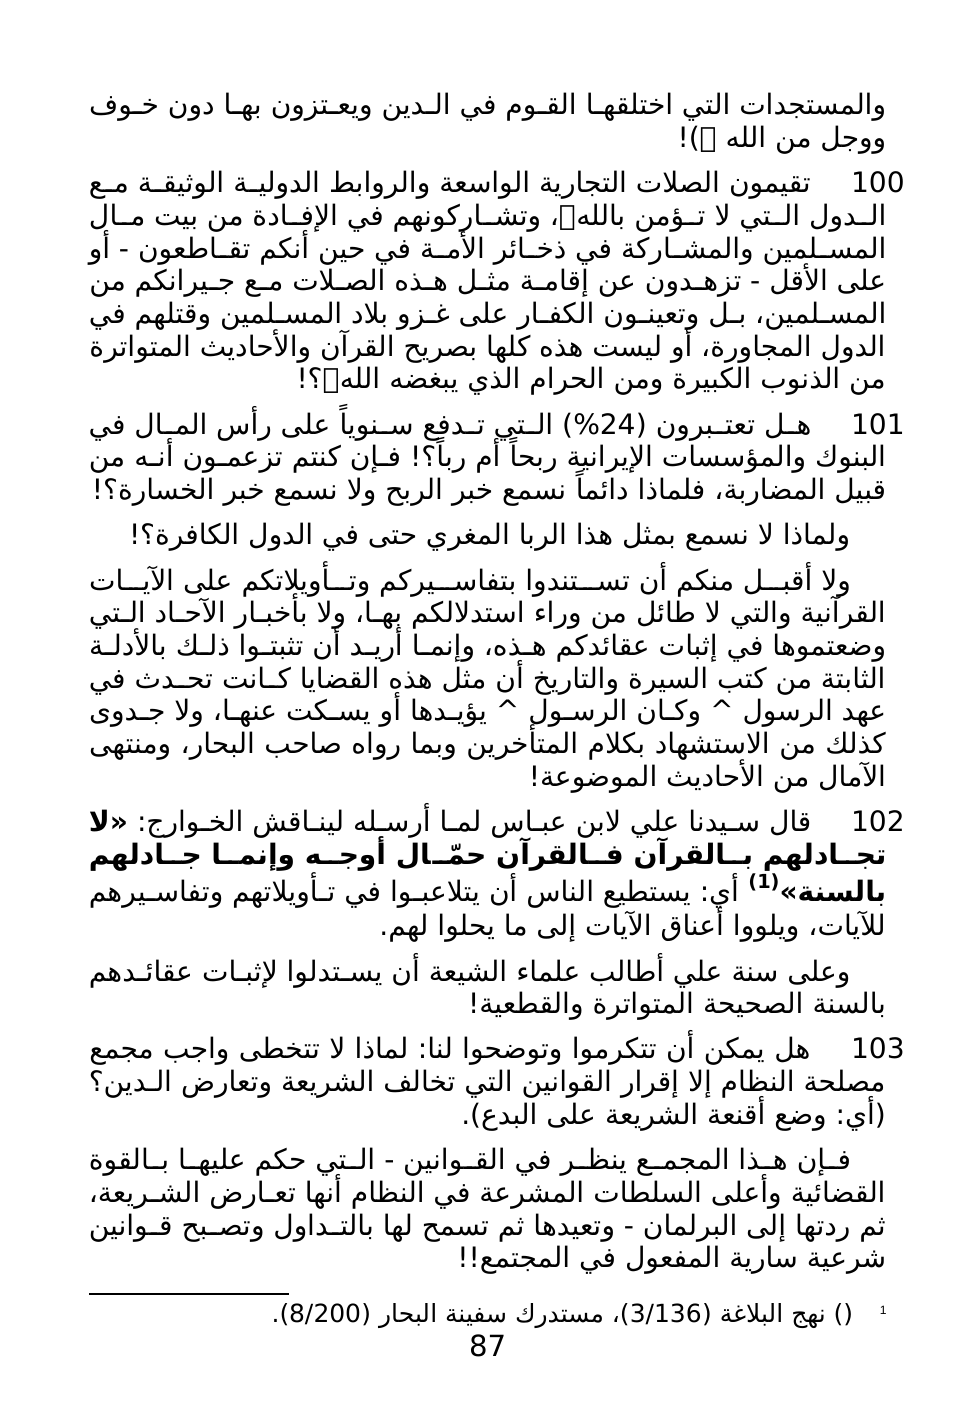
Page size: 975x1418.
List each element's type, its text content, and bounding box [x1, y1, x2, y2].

text وعلى سنة علي أطالب علماء الشيعة أن يستدلوا لإثبات عقائدهم بالسنة الصحيحة المتواترة والقطعية! [89, 955, 886, 1020]
list هل يمكن أن تتكرموا وتوضحوا لنا: لماذا لا تتخطى واجب مجمع مصلحة النظام إلا إقرار القوانين التي تخالف الشريعة وتعارض الدين؟ (أي: وضع أقنعة الشريعة على البدع). [89, 1033, 886, 1131]
text ولماذا لا نسمع بمثل هذا الربا المغري حتى في الدول الكافرة؟! [89, 519, 886, 551]
list هل تعتبرون (24%) التي تدفع سنوياً على رأس المال في البنوك والمؤسسات الإيرانية ربحاً أم رباً؟! فإن كنتم تزعمون أنه من قبيل المضاربة، فلماذا دائماً نسمع خبر الربح ولا نسمع خبر الخسارة؟! [89, 408, 886, 506]
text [89, 89, 886, 154]
text فإن هذا المجمع ينظر في القوانين - التي حكم عليها بالقوة القضائية وأعلى السلطات المشرعة في النظام أنها تعارض الشريعة، ثم ردتها إلى البرلمان - وتعيدها ثم تسمح لها بالتداول وتصبح قوانين شرعية سارية المفعول في المجتمع!! [89, 1143, 886, 1274]
list تقيمون الصلات التجارية الواسعة والروابط الدولية الوثيقة مع الدول التي لا تؤمن بالله، وتشاركونهم في الإفادة من بيت مال المسلمين والمشاركة في ذخائر الأمة في حين أنكم تقاطعون - أو على الأقل - تزهدون عن إقامة مثل هذه الصلات مع جيرانكم من المسلمين، بل وتعينون الكفار على غزو بلاد المسلمين وقتلهم في الدول المجاورة، أو ليست هذه كلها بصريح القرآن والأحاديث المتواترة من الذنوب الكبيرة ومن الحرام الذي يبغضه الله؟! [89, 167, 886, 396]
list قال سيدنا علي لابن عباس لما أرسله ليناقش الخوارج: «لا تجادلهم بالقرآن فالقرآن حمّال أوجه وإنما جادلهم بالسنة»() أي: يستطيع الناس أن يتلاعبوا في تأويلاتهم وتفاسيرهم للآيات، ويلووا أعناق الآيات إلى ما يحلوا لهم. [89, 805, 886, 942]
text ولا أقبل منكم أن تستندوا بتفاسيركم وتأويلاتكم على الآيات القرآنية والتي لا طائل من وراء استدلالكم بها، ولا بأخبار الآحاد التي وضعتموها في إثبات عقائدكم هذه، وإنما أريد أن تثبتوا ذلك بالأدلة الثابتة من كتب السيرة والتاريخ أن مثل هذه القضايا كانت تحدث في عهد الرسول ^ وكان الرسول ^ يؤيدها أو يسكت عنها، ولا جدوى كذلك من الاستشهاد بكلام المتأخرين وبما رواه صاحب البحار، ومنتهى الآمال من الأحاديث الموضوعة! [89, 564, 886, 793]
